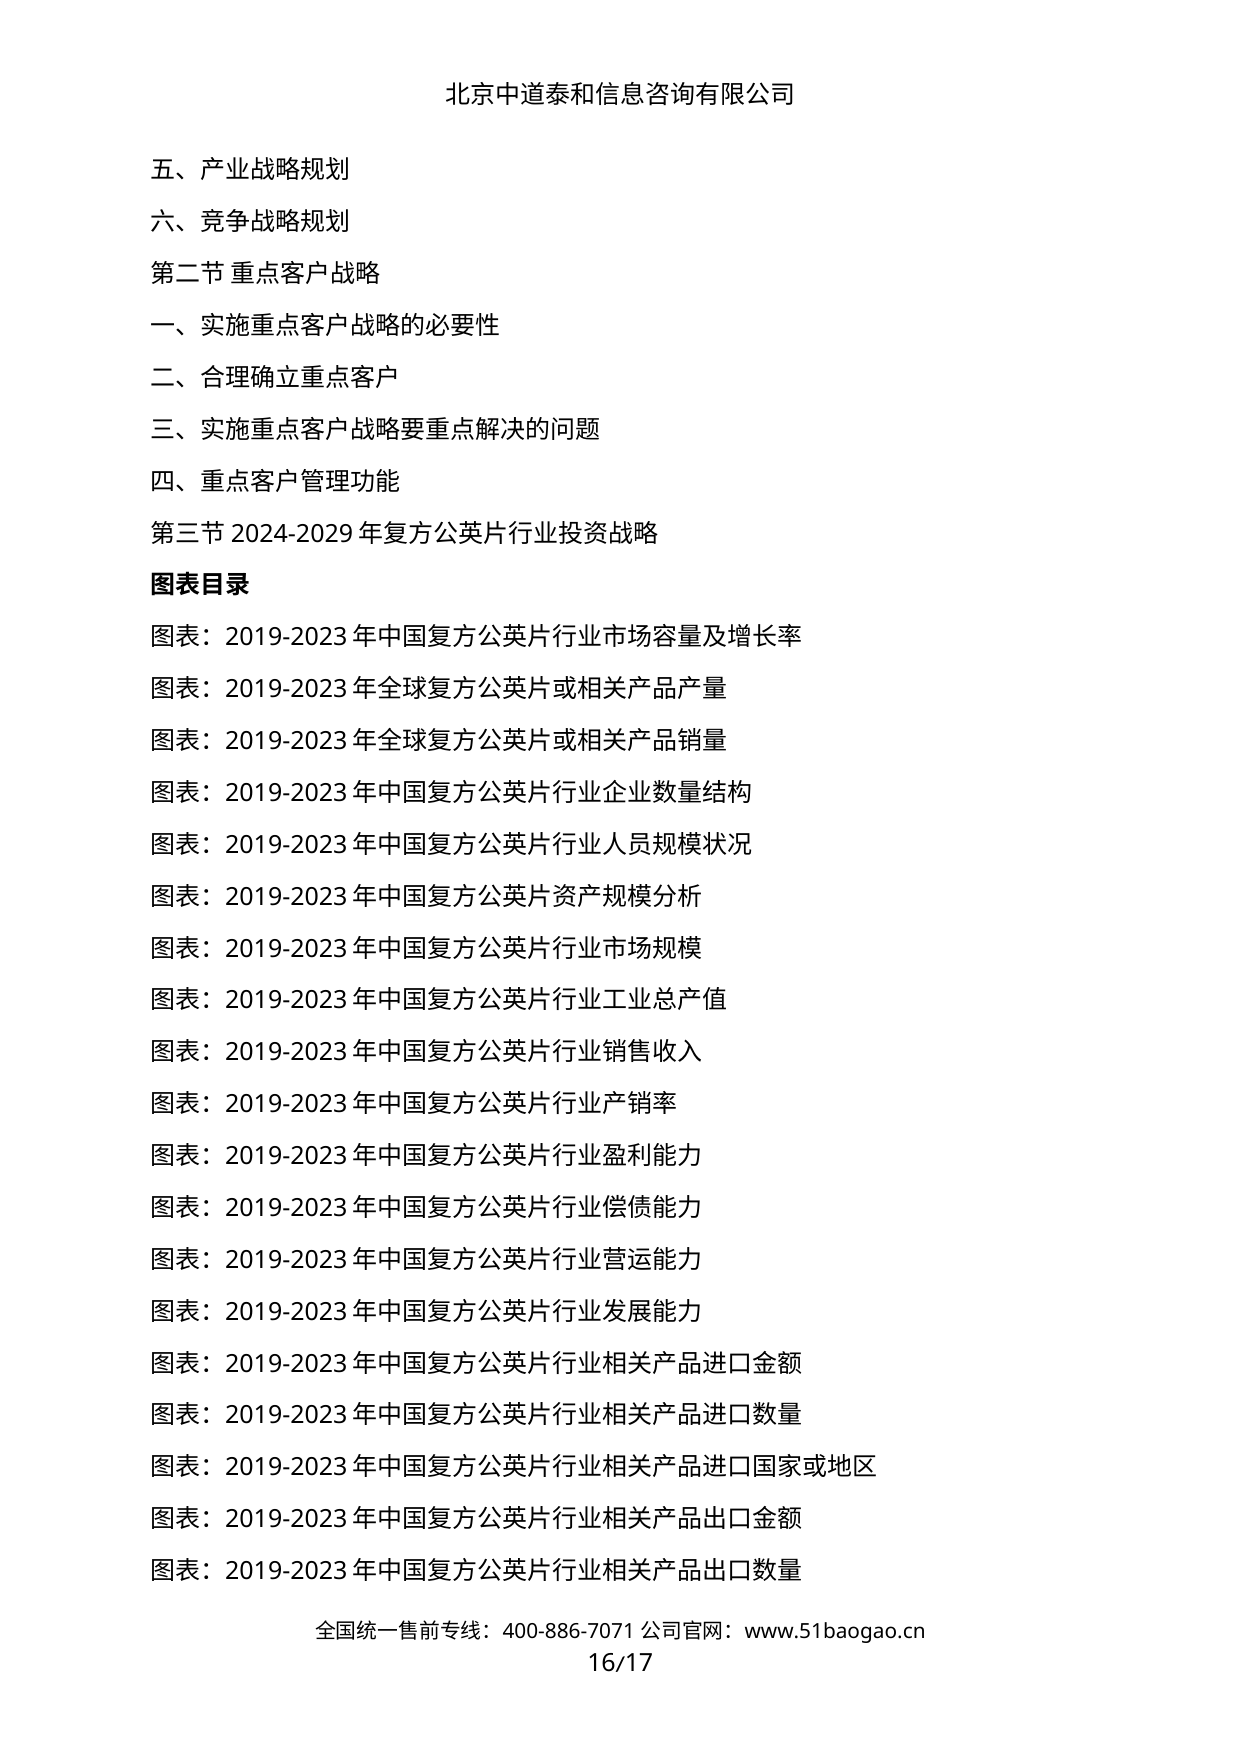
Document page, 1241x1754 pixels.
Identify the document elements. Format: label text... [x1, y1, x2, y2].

text 二、合理确立重点客户 [150, 357, 1090, 394]
text 图表目录 [150, 565, 1090, 601]
text 三、实施重点客户战略要重点解决的问题 [150, 409, 1090, 446]
text 图表：2019-2023年中国复方公英片行业工业总产值 [150, 980, 1090, 1016]
text 图表：2019-2023年中国复方公英片行业偿债能力 [150, 1187, 1090, 1224]
text 四、重点客户管理功能 [150, 461, 1090, 497]
text 图表：2019-2023年中国复方公英片资产规模分析 [150, 876, 1090, 912]
text 图表：2019-2023年中国复方公英片行业相关产品进口金额 [150, 1343, 1090, 1379]
text 图表：2019-2023年中国复方公英片行业相关产品进口国家或地区 [150, 1447, 1090, 1483]
text 图表：2019-2023年全球复方公英片或相关产品销量 [150, 721, 1090, 757]
text 图表：2019-2023年中国复方公英片行业市场容量及增长率 [150, 617, 1090, 653]
text 第二节 重点客户战略 [150, 254, 1090, 290]
text 图表：2019-2023年全球复方公英片或相关产品产量 [150, 669, 1090, 705]
text 图表：2019-2023年中国复方公英片行业市场规模 [150, 928, 1090, 964]
text 图表：2019-2023年中国复方公英片行业相关产品出口数量 [150, 1551, 1090, 1587]
text 一、实施重点客户战略的必要性 [150, 306, 1090, 342]
text 图表：2019-2023年中国复方公英片行业人员规模状况 [150, 824, 1090, 861]
text 六、竞争战略规划 [150, 202, 1090, 238]
text 图表：2019-2023年中国复方公英片行业销售收入 [150, 1032, 1090, 1068]
text 图表：2019-2023年中国复方公英片行业产销率 [150, 1084, 1090, 1120]
text 图表：2019-2023年中国复方公英片行业企业数量结构 [150, 772, 1090, 809]
text 图表：2019-2023年中国复方公英片行业相关产品出口金额 [150, 1499, 1090, 1535]
text 五、产业战略规划 [150, 150, 1090, 186]
text 第三节 2024-2029年复方公英片行业投资战略 [150, 513, 1090, 549]
text 图表：2019-2023年中国复方公英片行业营运能力 [150, 1239, 1090, 1276]
text 图表：2019-2023年中国复方公英片行业盈利能力 [150, 1136, 1090, 1172]
text 图表：2019-2023年中国复方公英片行业相关产品进口数量 [150, 1395, 1090, 1431]
text 图表：2019-2023年中国复方公英片行业发展能力 [150, 1291, 1090, 1327]
